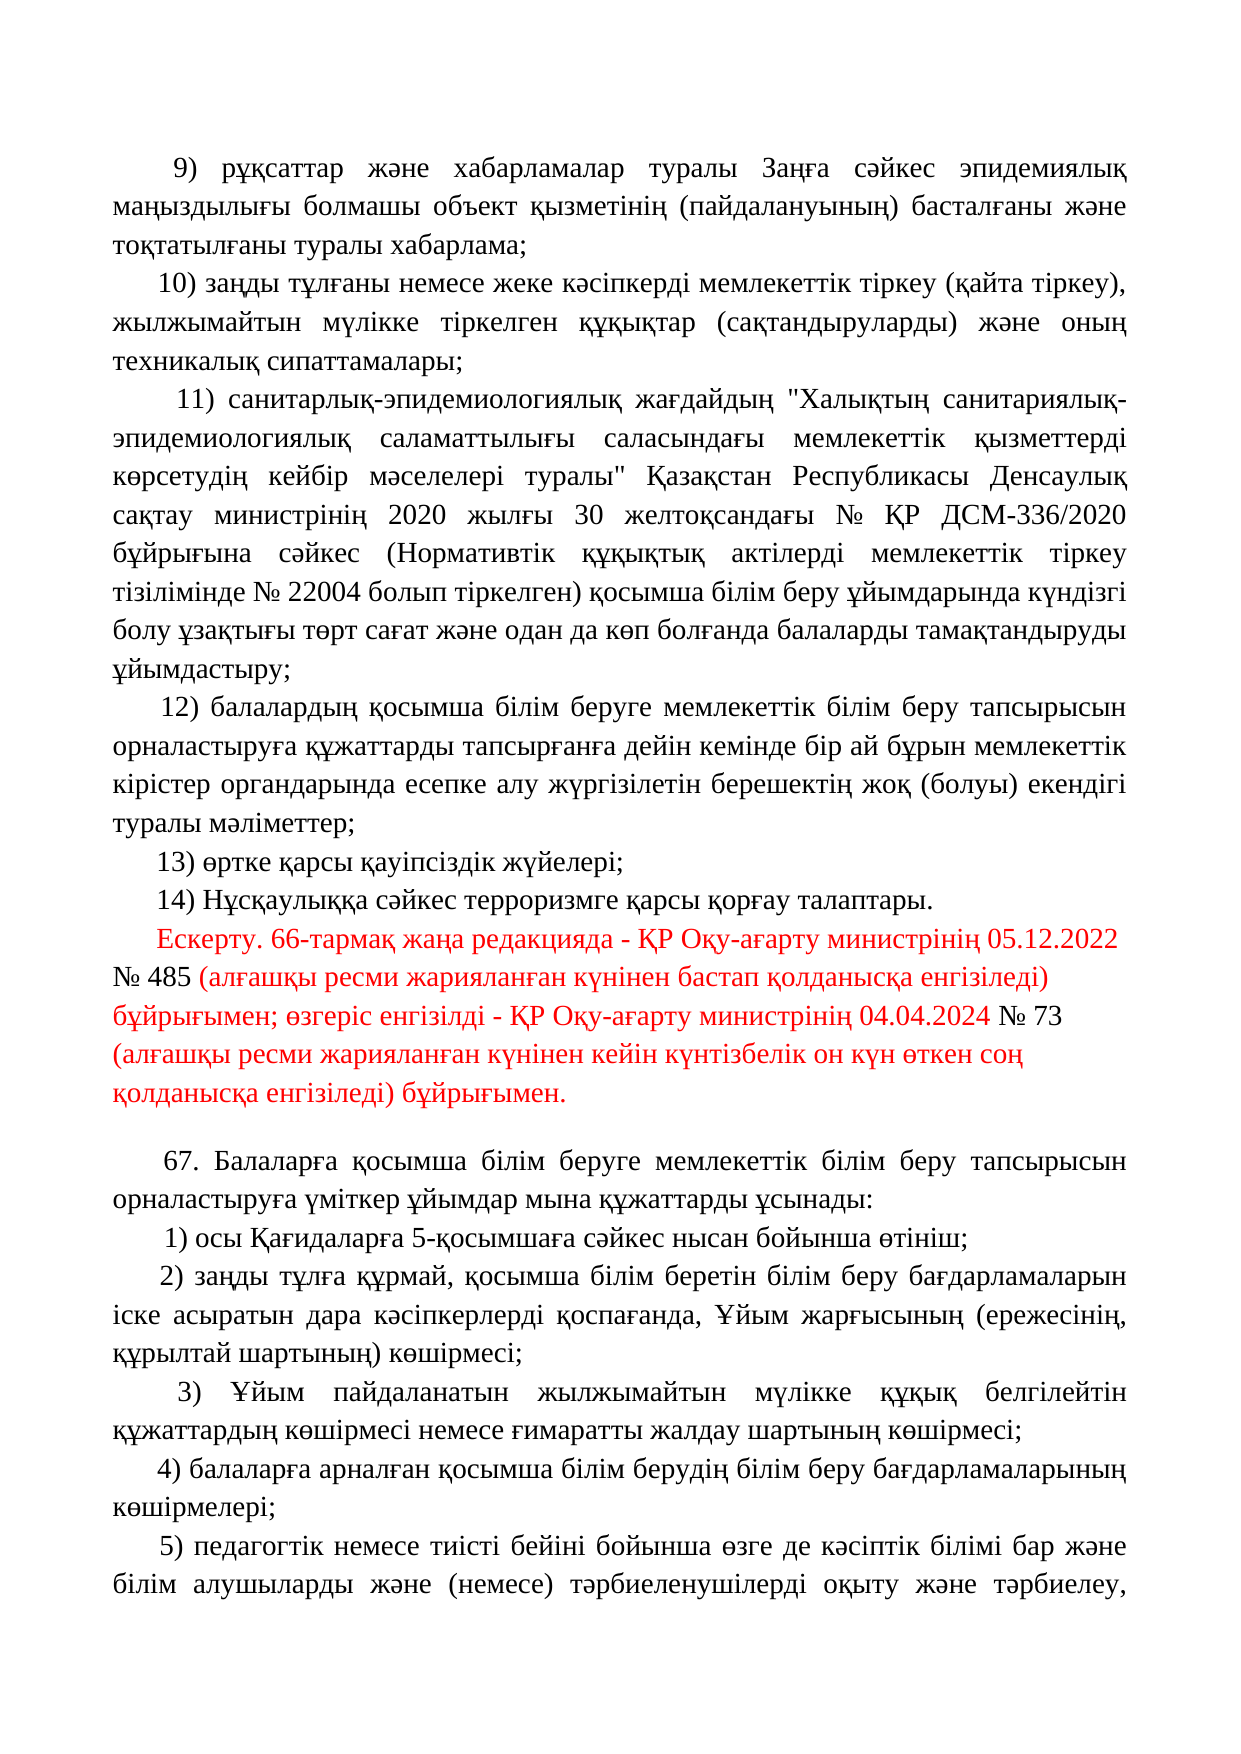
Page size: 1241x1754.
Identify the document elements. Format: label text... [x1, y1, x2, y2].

text 11) санитарлық-эпидемиологиялық жағдайдың "Халықтың санитариялық-эпидемиологиялық саламаттылығы саласындағы мемлекеттік қызметтерді көрсетудің кейбір мәселелері туралы" Қазақстан Республикасы Денсаулық сақтау министрінің 2020 жылғы 30 желтоқсандағы № ҚР ДСМ-336/2020 бұйрығына сәйкес (Нормативтік құқықтық актілерді мемлекеттік тіркеу тізілімінде № 22004 болып тіркелген) қосымша білім беру ұйымдарында күндізгі болу ұзақтығы төрт сағат және одан да көп болғанда балаларды тамақтандыруды ұйымдастыру; [112, 381, 1128, 684]
text 9) рұқсаттар және хабарламалар туралы Заңға сәйкес эпидемиялық маңыздылығы болмашы объект қызметінің (пайдалануының) басталғаны және тоқтатылғаны туралы хабарлама; [112, 150, 1128, 261]
text 4) балаларға арналған қосымша білім берудің білім беру бағдарламаларының көшірмелері; [112, 1451, 1128, 1523]
text 1) осы Қағидаларға 5-қосымшаға сәйкес нысан бойынша өтініш; [112, 1220, 1128, 1253]
text 3) Ұйым пайдаланатын жылжымайтын мүлікке құқық белгілейтін құжаттардың көшірмесі немесе ғимаратты жалдау шартының көшірмесі; [112, 1374, 1128, 1446]
text Ескерту. 66-тармақ жаңа редакцияда - ҚР Оқу-ағарту министрінің 05.12.2022 № 485 (алғашқы ресми жарияланған күнінен бастап қолданысқа енгізіледі) бұйрығымен; өзгеріс енгізілді - ҚР Оқу-ағарту министрінің 04.04.2024 № 73 (алғашқы ресми жарияланған күнінен кейін күнтізбелік он күн өткен соң қолданысқа енгізіледі) бұйрығымен. [112, 921, 1128, 1139]
text 2) заңды тұлға құрмай, қосымша білім беретін білім беру бағдарламаларын іске асыратын дара кәсіпкерлерді қоспағанда, Ұйым жарғысының (ережесінің, құрылтай шартының) көшірмесі; [112, 1258, 1128, 1369]
text 14) Нұсқаулыққа сәйкес терроризмге қарсы қорғау талаптары. [112, 882, 1128, 916]
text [112, 1528, 1128, 1600]
text 67. Балаларға қосымша білім беруге мемлекеттік білім беру тапсырысын орналастыруға үміткер ұйымдар мына құжаттарды ұсынады: [112, 1143, 1128, 1215]
text 13) өртке қарсы қауіпсіздік жүйелері; [112, 844, 1128, 877]
text 12) балалардың қосымша білім беруге мемлекеттік білім беру тапсырысын орналастыруға құжаттарды тапсырғанға дейін кемінде бір ай бұрын мемлекеттік кірістер органдарында есепке алу жүргізілетін берешектің жоқ (болуы) екендігі туралы мәліметтер; [112, 689, 1128, 839]
text 10) заңды тұлғаны немесе жеке кәсіпкерді мемлекеттік тіркеу (қайта тіркеу), жылжымайтын мүлікке тіркелген құқықтар (сақтандыруларды) және оның техникалық сипаттамалары; [112, 266, 1128, 376]
